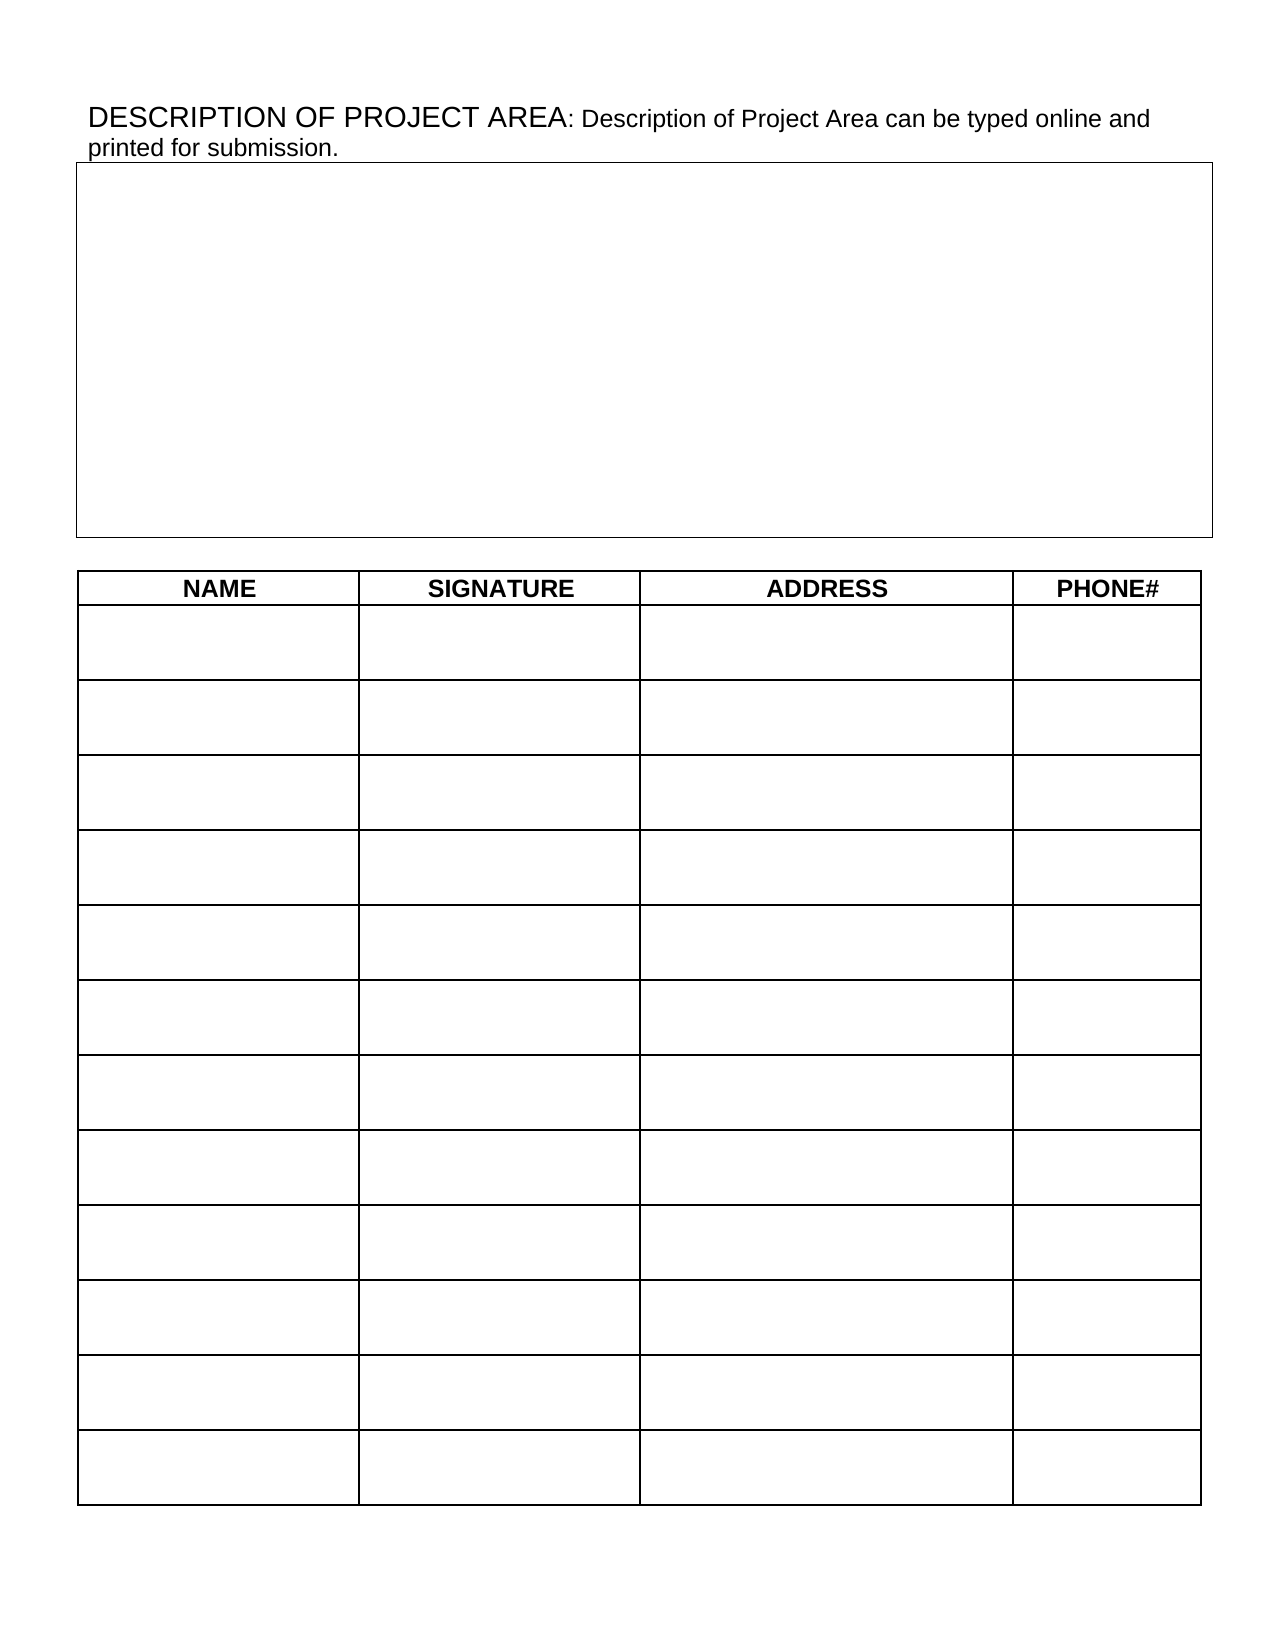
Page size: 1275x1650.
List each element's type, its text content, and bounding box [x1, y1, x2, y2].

table_cell [1014, 981, 1200, 1054]
table_cell [1014, 681, 1200, 754]
table_cell [1014, 756, 1200, 829]
table_cell [1014, 1281, 1200, 1354]
table_cell [1014, 1206, 1200, 1279]
table_cell [1014, 1431, 1200, 1504]
table_cell [1014, 831, 1200, 904]
table_cell [79, 906, 358, 979]
table_cell [641, 1056, 1012, 1129]
table_cell [1014, 1356, 1200, 1429]
table_header DESCRIPTION OF PROJECT AREA: Description of Project Area can be typed online and printed for submission. [76, 100, 1212, 162]
table_cell [360, 1281, 639, 1354]
table_cell [360, 1431, 639, 1504]
table_cell [641, 756, 1012, 829]
table_cell [79, 1131, 358, 1204]
table_cell [360, 1131, 639, 1204]
table_cell [360, 1206, 639, 1279]
table_cell [641, 831, 1012, 904]
table_cell [641, 1431, 1012, 1504]
table_cell [79, 756, 358, 829]
table_cell [79, 1431, 358, 1504]
table_cell [360, 681, 639, 754]
table_cell [79, 606, 358, 679]
table_cell [1014, 1056, 1200, 1129]
table_header PHONE# [1014, 572, 1200, 604]
table_cell [79, 681, 358, 754]
table_cell [1014, 906, 1200, 979]
table_cell [641, 1281, 1012, 1354]
table_cell [360, 1356, 639, 1429]
table_cell [79, 1281, 358, 1354]
table_cell [79, 1056, 358, 1129]
table_cell [360, 831, 639, 904]
table_cell [641, 681, 1012, 754]
table_header NAME [79, 572, 358, 604]
table_cell [360, 906, 639, 979]
table_cell [360, 756, 639, 829]
table_header ADDRESS [641, 572, 1012, 604]
table_cell [79, 981, 358, 1054]
table_cell [641, 606, 1012, 679]
table_cell [641, 1356, 1012, 1429]
table_cell [79, 1206, 358, 1279]
table_cell [79, 831, 358, 904]
table_header SIGNATURE [360, 572, 639, 604]
table_cell [1014, 606, 1200, 679]
table_cell [77, 163, 1212, 537]
table_cell [641, 1131, 1012, 1204]
table_cell [641, 1206, 1012, 1279]
table_cell [360, 1056, 639, 1129]
table_cell [360, 981, 639, 1054]
table_cell [360, 606, 639, 679]
table_cell [79, 1356, 358, 1429]
table_cell [641, 981, 1012, 1054]
table_cell [641, 906, 1012, 979]
table_cell [1014, 1131, 1200, 1204]
